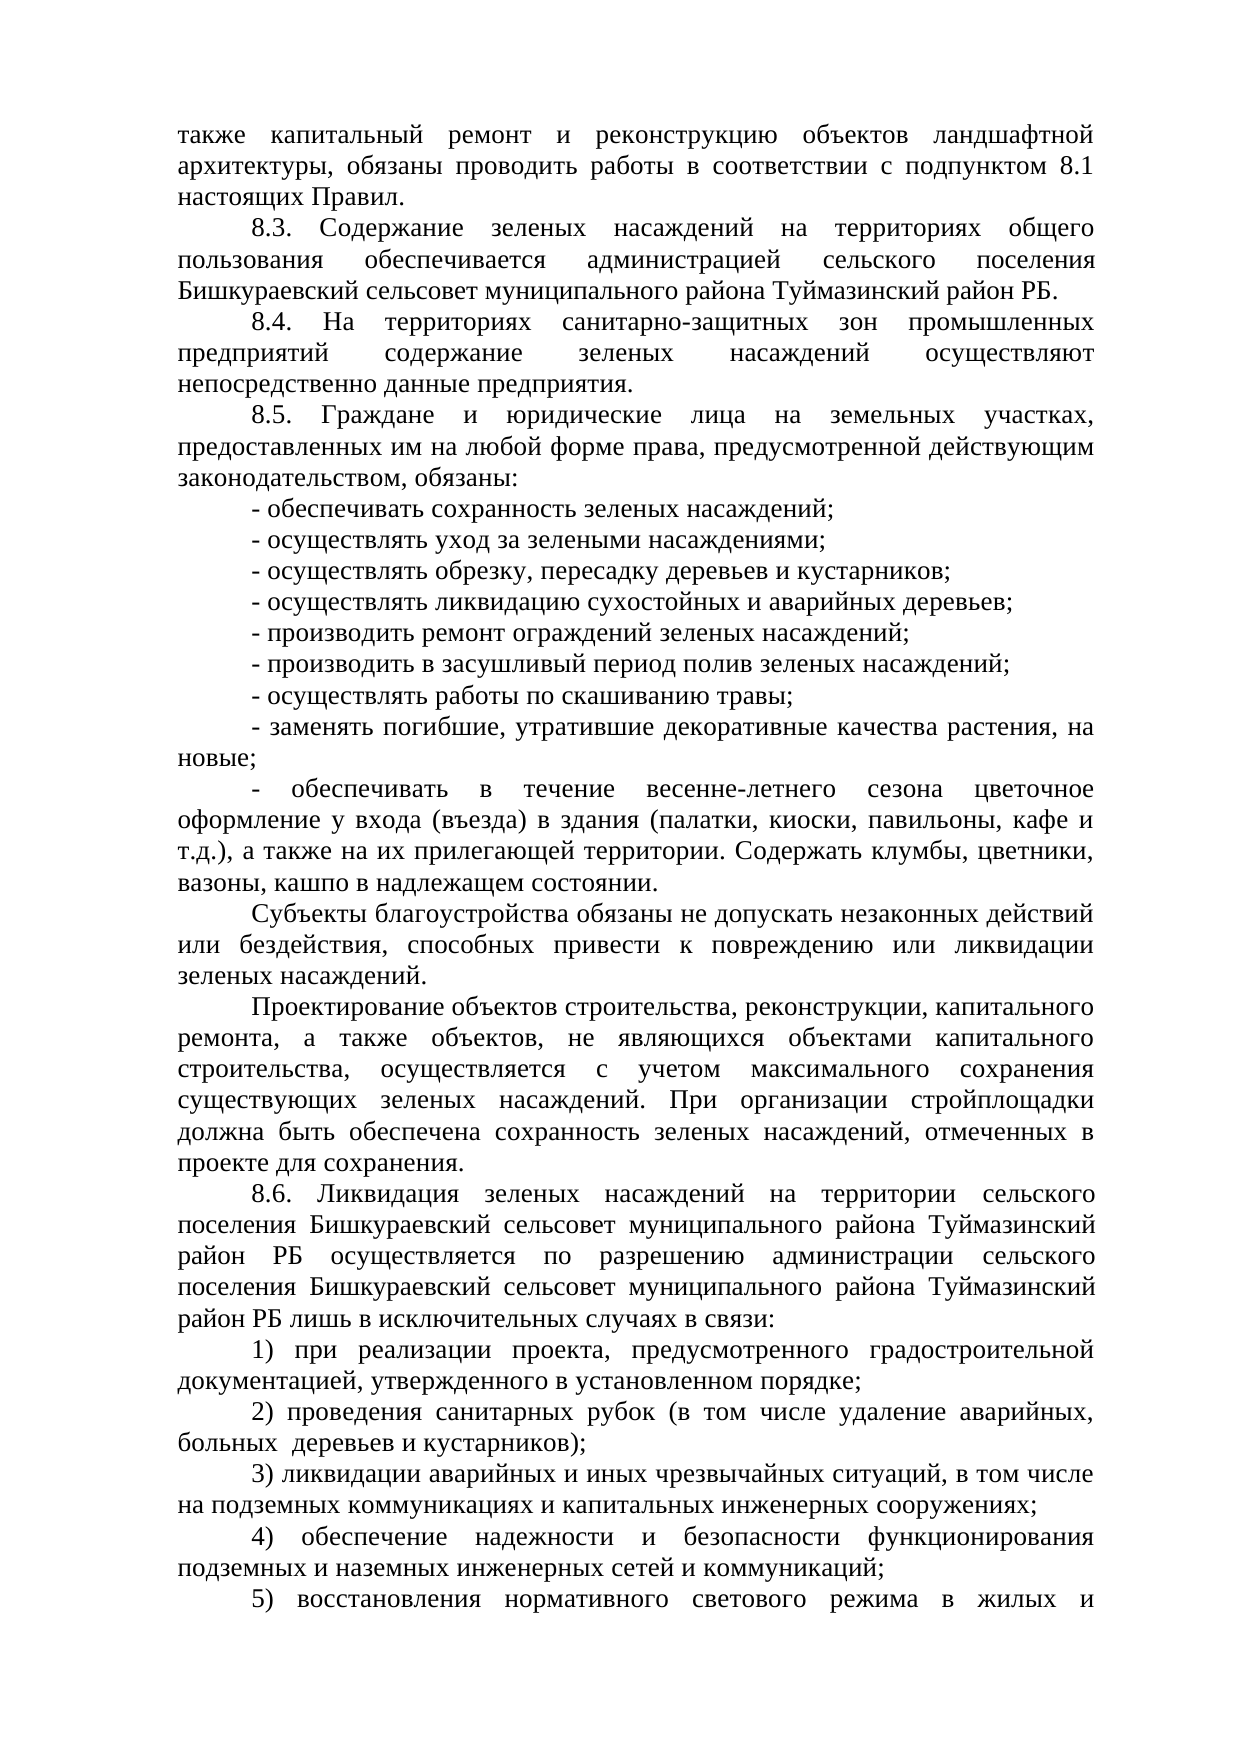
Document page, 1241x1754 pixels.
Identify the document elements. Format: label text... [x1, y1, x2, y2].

text Субъекты благоустройства обязаны не допускать незаконных действий или бездействия, способных привести к повреждению или ликвидации зеленых насаждений. [177, 897, 1096, 990]
text 8.6. Ликвидация зеленых насаждений на территории сельского поселения Бишкураевский сельсовет муниципального района Туймазинский район РБ осуществляется по разрешению администрации сельского поселения Бишкураевский сельсовет муниципального района Туймазинский район РБ лишь в исключительных случаях в связи: [177, 1177, 1096, 1333]
text 8.3. Содержание зеленых насаждений на территориях общего пользования обеспечивается администрацией сельского поселения Бишкураевский сельсовет муниципального района Туймазинский район РБ. [177, 212, 1096, 305]
text Проектирование объектов строительства, реконструкции, капитального ремонта, а также объектов, не являющихся объектами капитального строительства, осуществляется с учетом максимального сохранения существующих зеленых насаждений. При организации стройплощадки должна быть обеспечена сохранность зеленых насаждений, отмеченных в проекте для сохранения. [177, 990, 1096, 1177]
text 4) обеспечение надежности и безопасности функционирования подземных и наземных инженерных сетей и коммуникаций; [177, 1520, 1096, 1582]
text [177, 1582, 1096, 1613]
text - осуществлять работы по скашиванию травы; [177, 679, 1096, 710]
text - производить ремонт ограждений зеленых насаждений; [177, 616, 1096, 648]
text 3) ликвидации аварийных и иных чрезвычайных ситуаций, в том числе на подземных коммуникациях и капитальных инженерных сооружениях; [177, 1457, 1096, 1520]
text - осуществлять обрезку, пересадку деревьев и кустарников; [177, 554, 1096, 585]
text - обеспечивать в течение весенне-летнего сезона цветочное оформление у входа (въезда) в здания (палатки, киоски, павильоны, кафе и т.д.), а также на их прилегающей территории. Содержать клумбы, цветники, вазоны, кашпо в надлежащем состоянии. [177, 772, 1096, 897]
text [177, 118, 1096, 212]
text 1) при реализации проекта, предусмотренного градостроительной документацией, утвержденного в установленном порядке; [177, 1333, 1096, 1395]
text - заменять погибшие, утратившие декоративные качества растения, на новые; [177, 710, 1096, 772]
text 8.4. На территориях санитарно-защитных зон промышленных предприятий содержание зеленых насаждений осуществляют непосредственно данные предприятия. [177, 305, 1096, 398]
text 8.5. Граждане и юридические лица на земельных участках, предоставленных им на любой форме права, предусмотренной действующим законодательством, обязаны: [177, 398, 1096, 492]
text - обеспечивать сохранность зеленых насаждений; [177, 492, 1096, 523]
text 2) проведения санитарных рубок (в том числе удаление аварийных, больных деревьев и кустарников); [177, 1395, 1096, 1457]
text - производить в засушливый период полив зеленых насаждений; [177, 648, 1096, 679]
text - осуществлять ликвидацию сухостойных и аварийных деревьев; [177, 585, 1096, 616]
text - осуществлять уход за зелеными насаждениями; [177, 523, 1096, 554]
